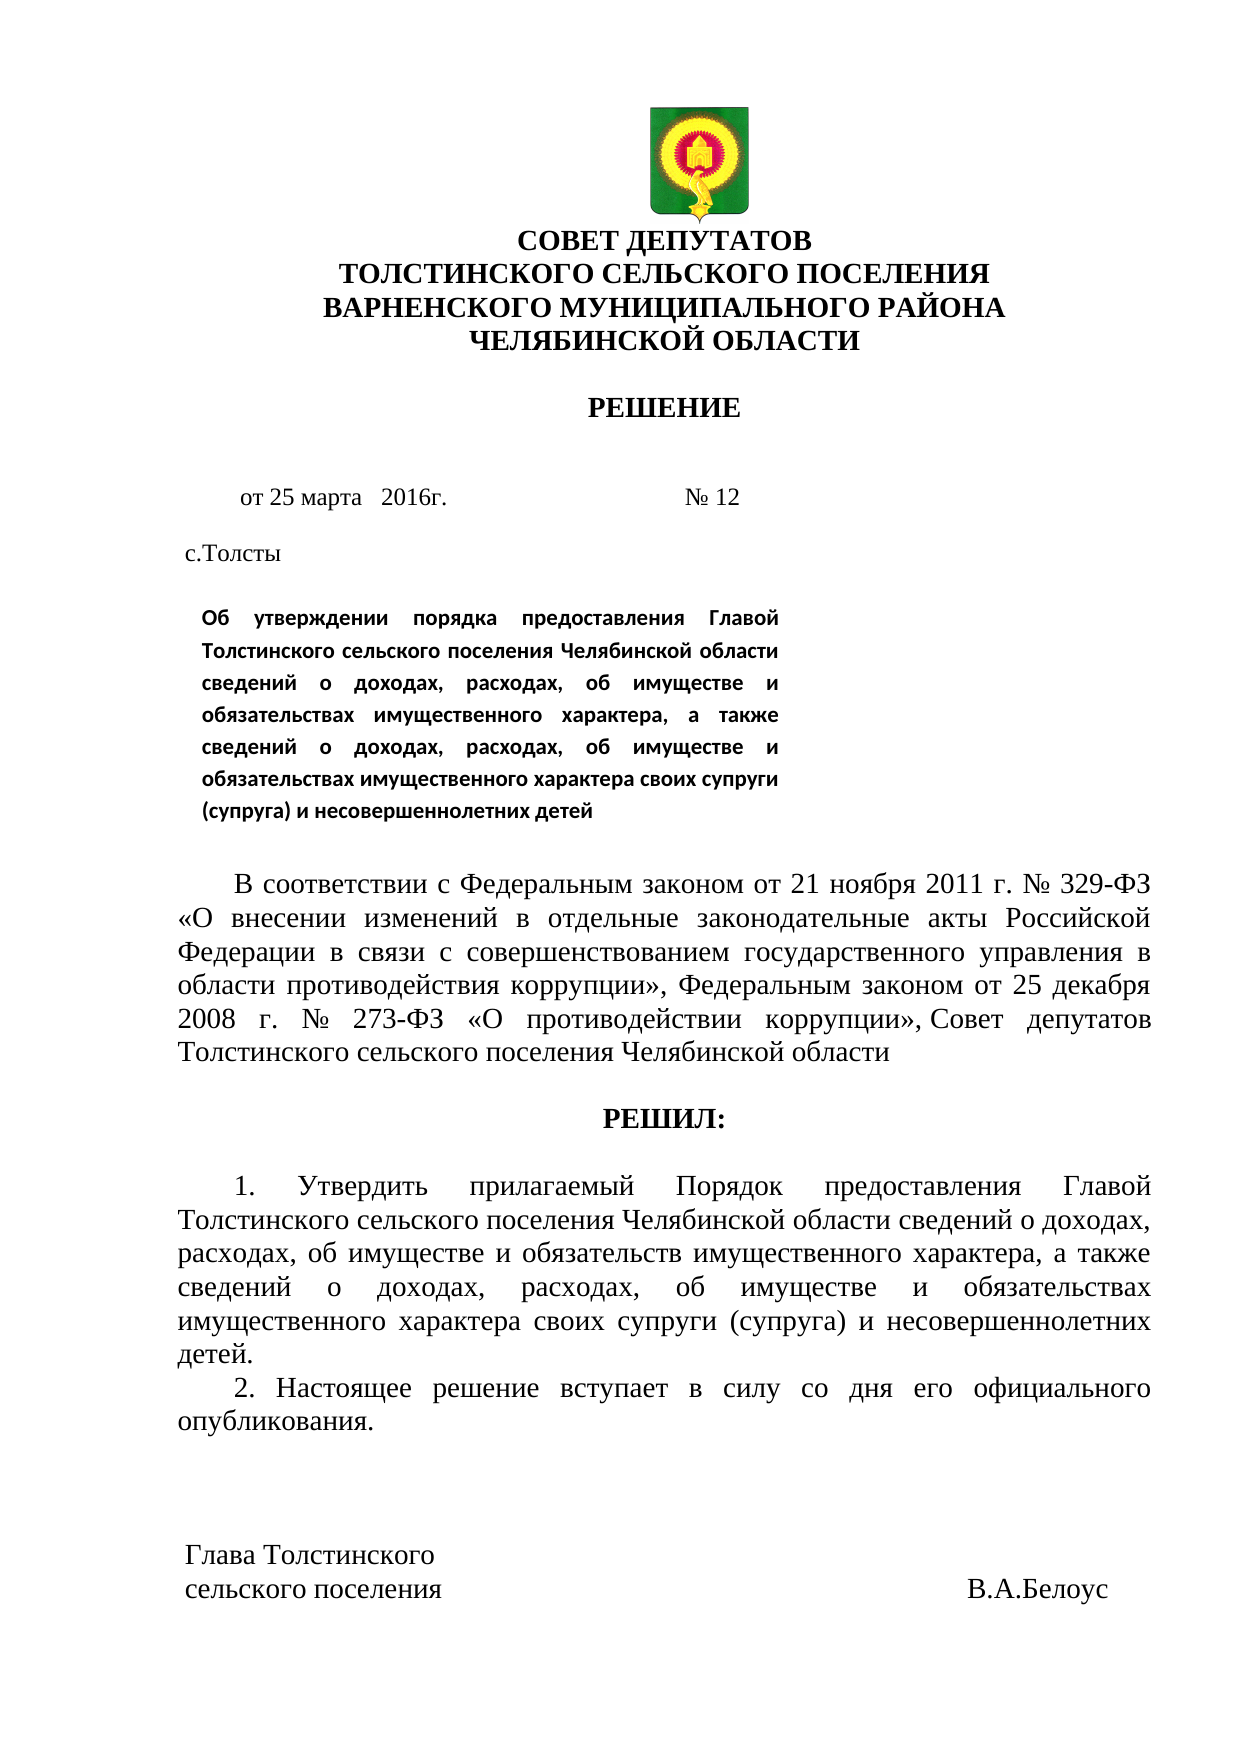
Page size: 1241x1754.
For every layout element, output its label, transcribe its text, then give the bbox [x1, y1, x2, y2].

text Глава Толстинского [177, 1537, 1152, 1571]
text СОВЕТ ДЕПУТАТОВ [177, 223, 1152, 256]
text ВАРНЕНСКОГО МУНИЦИПАЛЬНОГО РАЙОНА [177, 290, 1152, 323]
picture [650, 106, 749, 224]
text ЧЕЛЯБИНСКОЙ ОБЛАСТИ [177, 323, 1152, 357]
text РЕШЕНИЕ [177, 391, 1152, 424]
text сельского поселения В.А.Белоус [177, 1571, 1152, 1604]
text с.Толсты [177, 538, 1152, 567]
text ТОЛСТИНСКОГО СЕЛЬСКОГО ПОСЕЛЕНИЯ [177, 256, 1152, 290]
text В соответствии с Федеральным законом от 21 ноября 2011 г. № 329-ФЗ «О внесении изменений в отдельные законодательные акты Российской Федерации в связи с совершенствованием государственного управления в области противодействия коррупции», Федеральным законом от 25 декабря 2008 г. № 273-ФЗ «О противодействии коррупции», Совет депутатов Толстинского сельского поселения Челябинской области [177, 867, 1152, 1068]
text 2. Настоящее решение вступает в силу со дня его официального опубликования. [177, 1370, 1152, 1437]
text 1. Утвердить прилагаемый Порядок предоставления Главой Толстинского сельского поселения Челябинской области сведений о доходах, расходах, об имуществе и обязательств имущественного характера, а также сведений о доходах, расходах, об имуществе и обязательствах имущественного характера своих супруги (супруга) и несовершеннолетних детей. [177, 1168, 1152, 1370]
text РЕШИЛ: [177, 1101, 1152, 1135]
text от 25 марта 2016г. № 12 [177, 482, 1152, 510]
